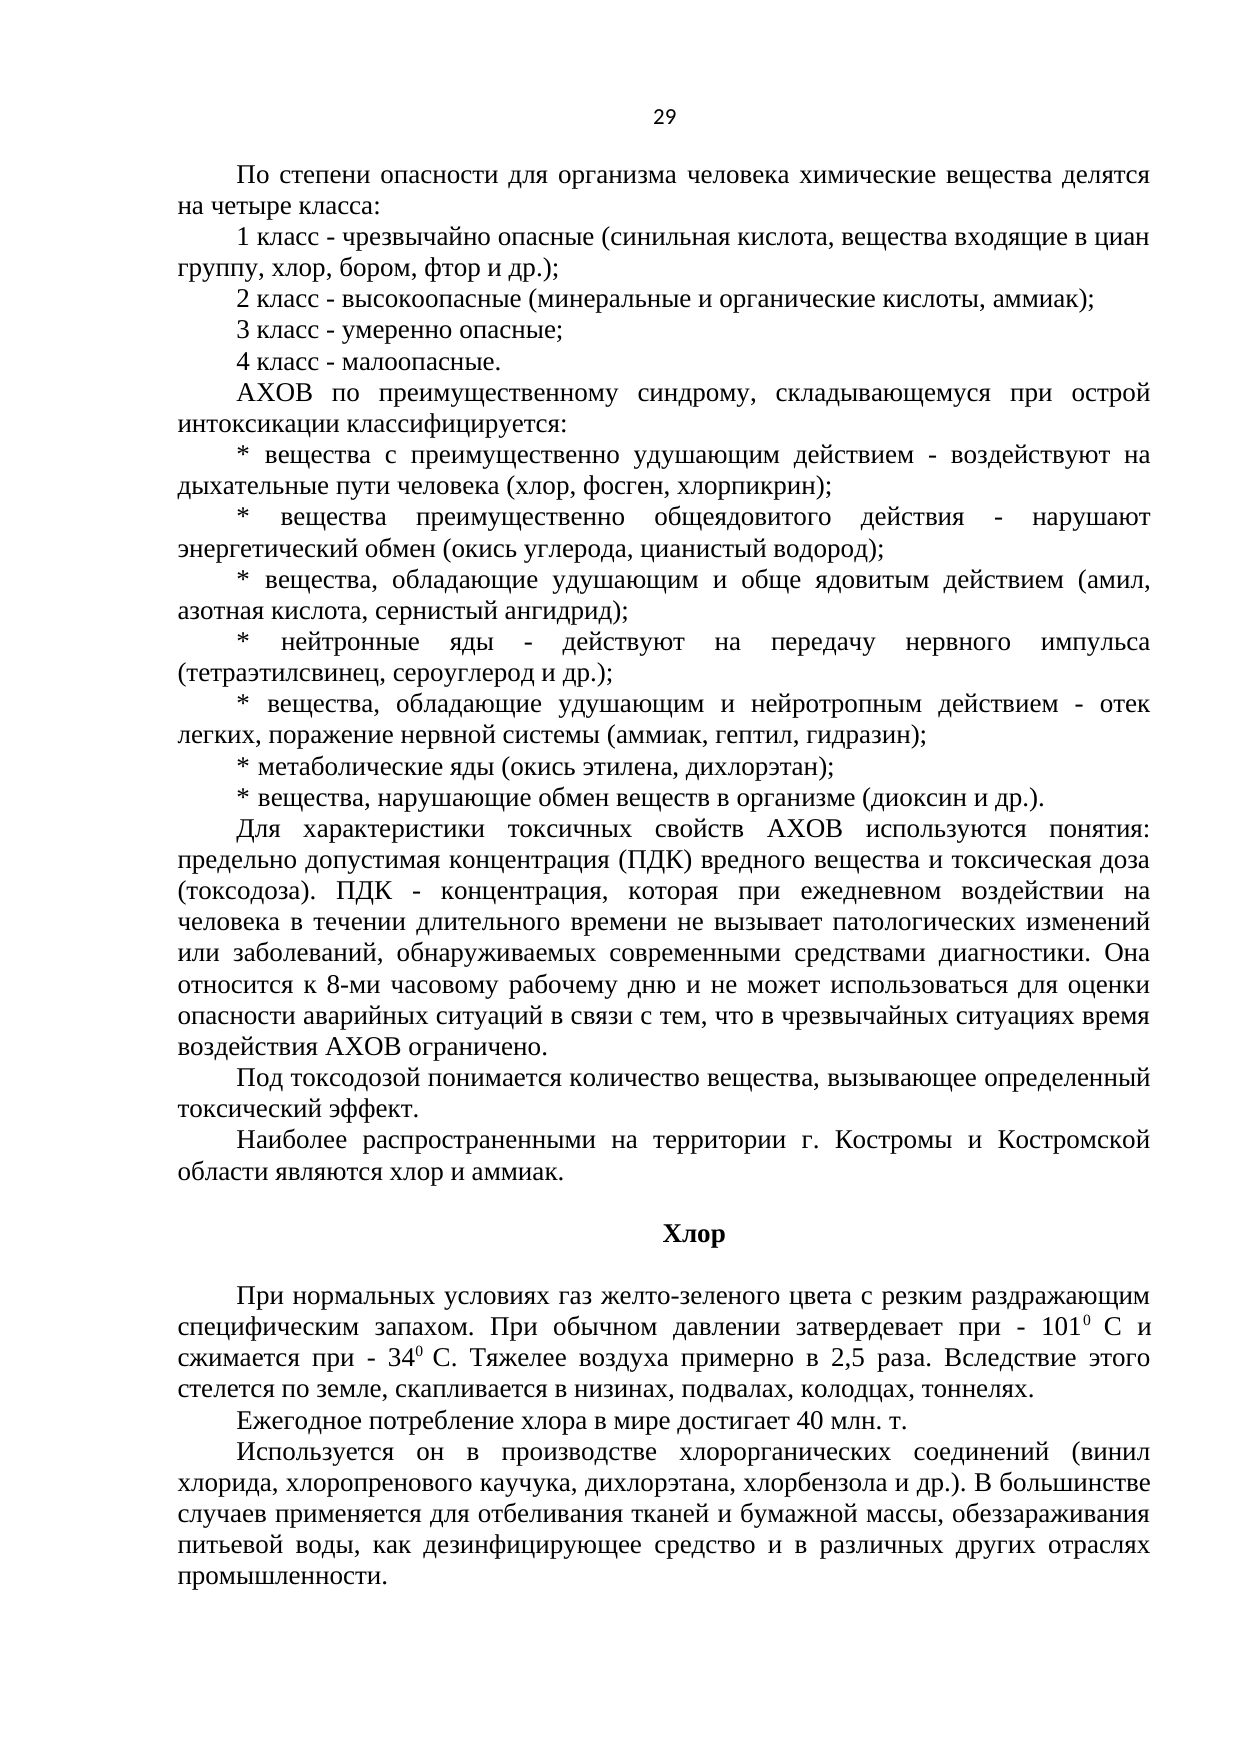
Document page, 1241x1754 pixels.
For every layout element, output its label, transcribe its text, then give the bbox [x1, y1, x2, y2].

text 1 класс - чрезвычайно опасные (синильная кислота, вещества входящие в циан группу, хлор, бором, фтор и др.); [177, 220, 1152, 282]
text 3 класс - умеренно опасные; [177, 314, 1152, 345]
text Ежегодное потребление хлора в мире достигает 40 млн. т. [177, 1404, 1152, 1435]
list метаболические яды (окись этилена, дихлорэтан); [177, 750, 1152, 781]
text АХОВ по преимущественному синдрому, складывающемуся при острой интоксикации классифицируется: [177, 376, 1152, 438]
text Наиболее распространенными на территории г. Костромы и Костромской области являются хлор и аммиак. [177, 1123, 1152, 1186]
list вещества с преимущественно удушающим действием - воздействуют на дыхательные пути человека (хлор, фосген, хлорпикрин); [177, 438, 1152, 501]
list вещества преимущественно общеядовитого действия - нарушают энергетический обмен (окись углерода, цианистый водород); [177, 501, 1152, 563]
text 4 класс - малоопасные. [177, 345, 1152, 376]
list нейтронные яды - действуют на передачу нервного импульса (тетраэтилсвинец, сероуглерод и др.); [177, 625, 1152, 687]
text 2 класс - высокоопасные (минеральные и органические кислоты, аммиак); [177, 282, 1152, 314]
list вещества, обладающие удушающим и нейротропным действием - отек легких, поражение нервной системы (аммиак, гептил, гидразин); [177, 687, 1152, 750]
text Для характеристики токсичных свойств АХОВ используются понятия: предельно допустимая концентрация (ПДК) вредного вещества и токсическая доза (токсодоза). ПДК - концентрация, которая при ежедневном воздействии на человека в течении длительного времени не вызывает патологических изменений или заболеваний, обнаруживаемых современными средствами диагностики. Она относится к 8-ми часовому рабочему дню и не может использоваться для оценки опасности аварийных ситуаций в связи с тем, что в чрезвычайных ситуациях время воздействия АХОВ ограничено. [177, 812, 1152, 1061]
text Хлор [177, 1217, 1152, 1248]
text По степени опасности для организма человека химические вещества делятся на четыре класса: [177, 158, 1152, 220]
text При нормальных условиях газ желто-зеленого цвета с резким раздражающим специфическим запахом. При обычном давлении затвердевает при - 1010 С и сжимается при - 340 С. Тяжелее воздуха примерно в 2,5 раза. Вследствие этого стелется по земле, скапливается в низинах, подвалах, колодцах, тоннелях. [177, 1279, 1152, 1404]
list вещества, нарушающие обмен веществ в организме (диоксин и др.). [177, 781, 1152, 812]
text Используется он в производстве хлорорганических соединений (винил хлорида, хлоропренового каучука, дихлорэтана, хлорбензола и др.). В большинстве случаев применяется для отбеливания тканей и бумажной массы, обеззараживания питьевой воды, как дезинфицирующее средство и в различных других отраслях промышленности. [177, 1435, 1152, 1591]
text Под токсодозой понимается количество вещества, вызывающее определенный токсический эффект. [177, 1061, 1152, 1123]
list вещества, обладающие удушающим и обще ядовитым действием (амил, азотная кислота, сернистый ангидрид); [177, 563, 1152, 625]
